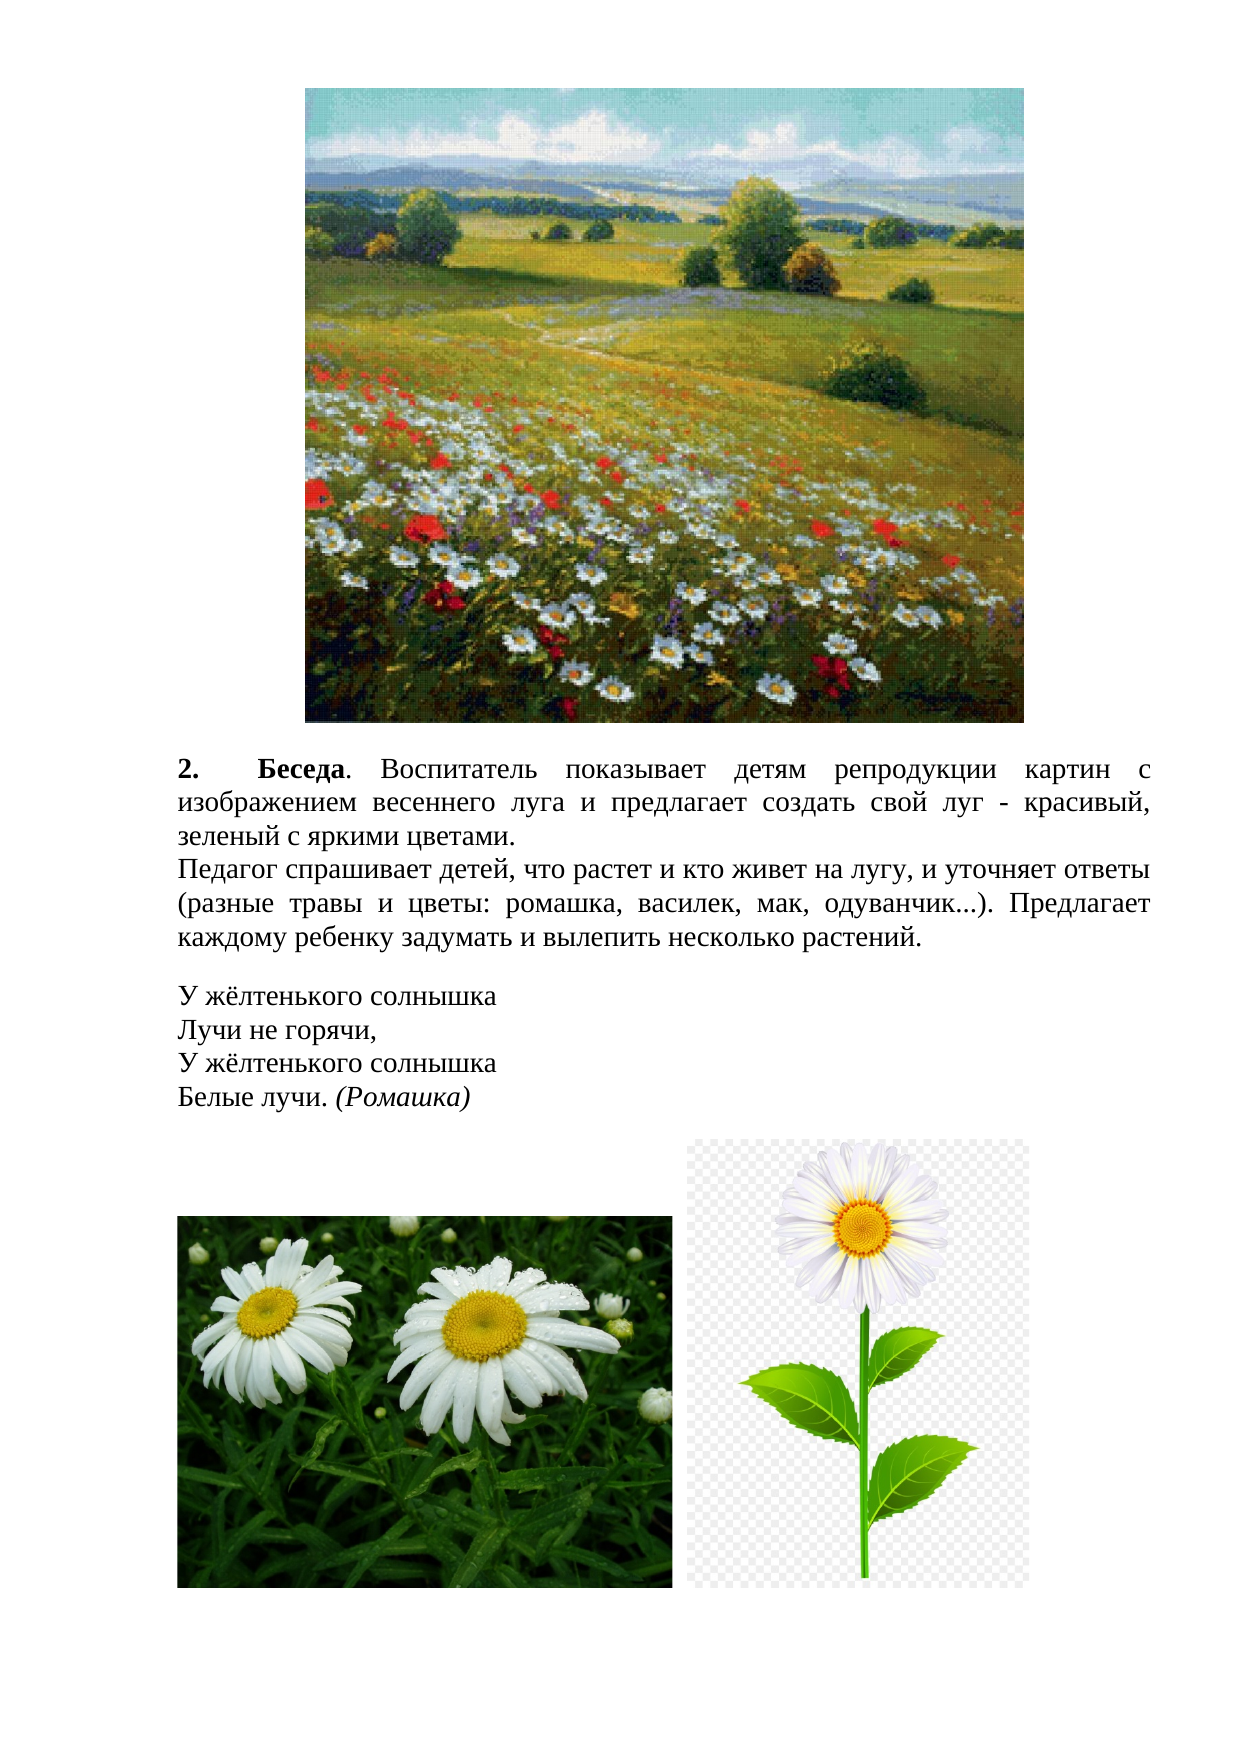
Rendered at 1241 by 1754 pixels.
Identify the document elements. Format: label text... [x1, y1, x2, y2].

text У жёлтенького солнышка [177, 978, 1152, 1012]
picture [687, 1139, 1030, 1588]
text 2. Беседа. Воспитатель показывает детям репродукции картин с изображением весеннего луга и предлагает создать свой луг - красивый, зеленый с яркими цветами. [177, 751, 1152, 852]
text У жёлтенького солнышка [177, 1046, 1152, 1079]
picture [305, 88, 1024, 723]
text Лучи не горячи, [177, 1012, 1152, 1046]
picture [177, 1216, 673, 1588]
text Педагог спрашивает детей, что растет и кто живет на лугу, и уточняет ответы (разные травы и цветы: ромашка, василек, мак, одуванчик...). Предлагает каждому ребенку задумать и вылепить несколько растений. [177, 852, 1152, 952]
